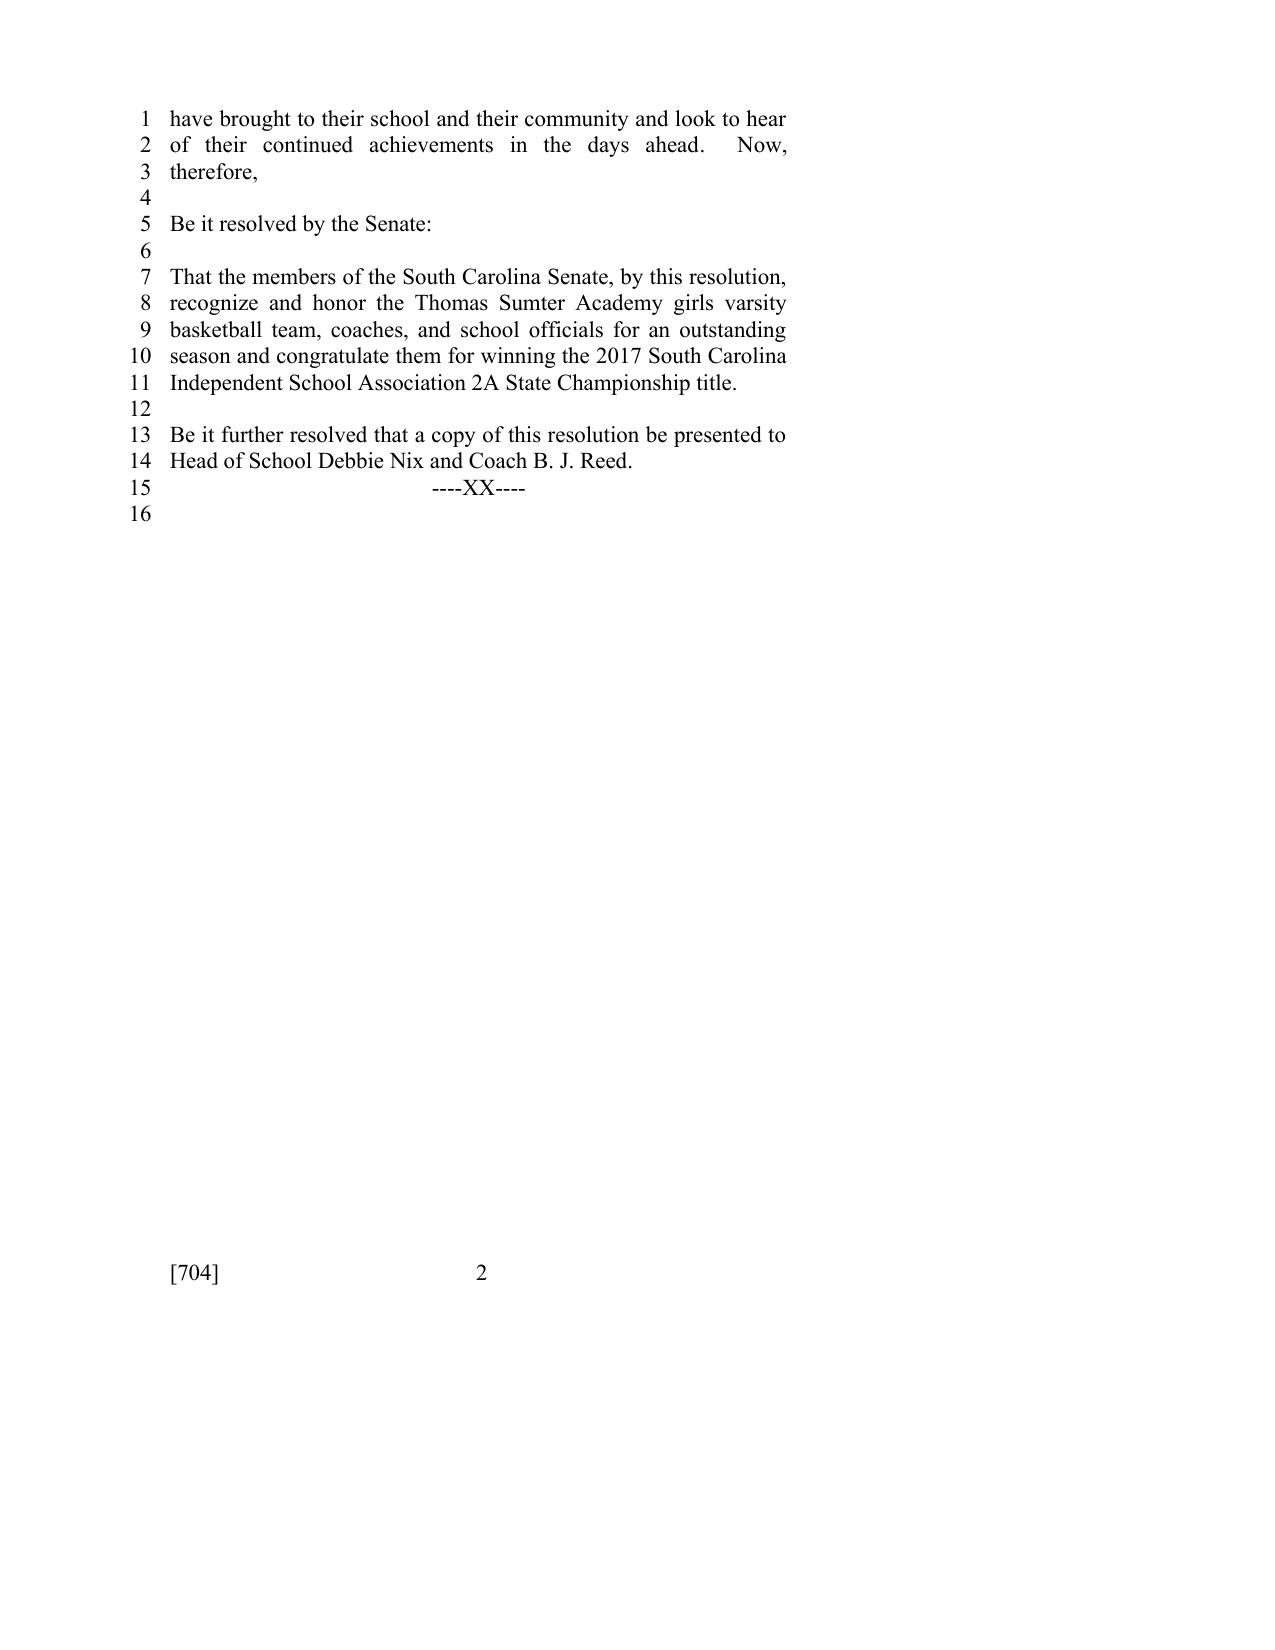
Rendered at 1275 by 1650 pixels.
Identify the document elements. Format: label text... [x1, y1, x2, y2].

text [169, 105, 787, 184]
text That the members of the South Carolina Senate, by this resolution, recognize and honor the Thomas Sumter Academy girls varsity basketball team, coaches, and school officials for an outstanding season and congratulate them for winning the 2017 South Carolina Independent School Association 2A State Championship title. [169, 263, 787, 395]
text ----XX---- [169, 474, 787, 500]
text Be it further resolved that a copy of this resolution be presented to Head of School Debbie Nix and Coach B. J. Reed. [169, 421, 787, 474]
text Be it resolved by the Senate: [169, 210, 787, 237]
